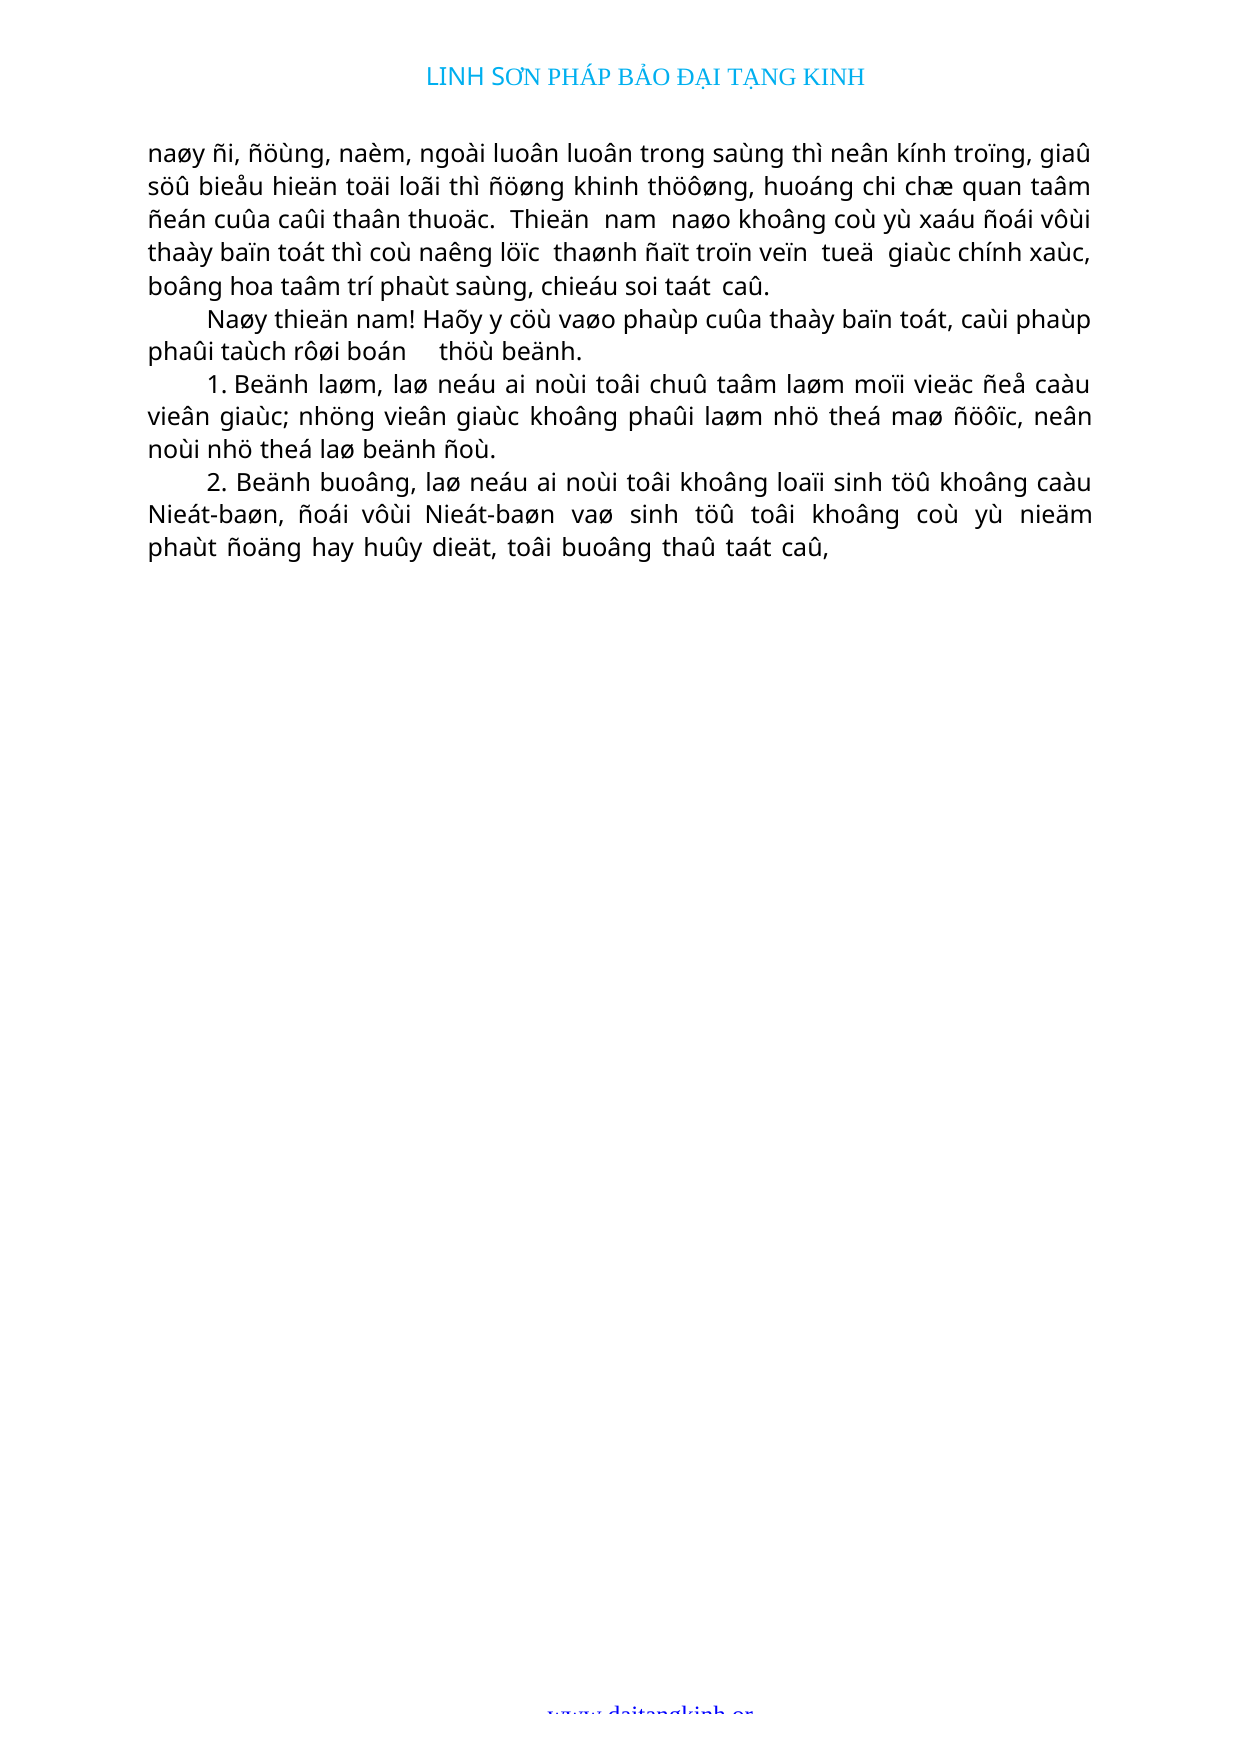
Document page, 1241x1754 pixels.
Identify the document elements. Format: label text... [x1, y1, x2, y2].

text Naøy thieän nam! Haõy y cöù vaøo phaùp cuûa thaày baïn toát, caùi phaùp phaûi taùch rôøi boán thöù beänh. [147, 302, 1093, 368]
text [147, 135, 1093, 302]
list Beänh buoâng, laø neáu ai noùi toâi khoâng loaïi sinh töû khoâng caàu Nieát-baøn, ñoái vôùi Nieát-baøn vaø sinh töû toâi khoâng coù yù nieäm phaùt ñoäng hay huûy dieät, toâi buoâng thaû taát caû, [147, 466, 1093, 564]
list Beänh laøm, laø neáu ai noùi toâi chuû taâm laøm moïi vieäc ñeå caàu vieân giaùc; nhöng vieân giaùc khoâng phaûi laøm nhö theá maø ñöôïc, neân noùi nhö theá laø beänh ñoù. [147, 368, 1093, 466]
